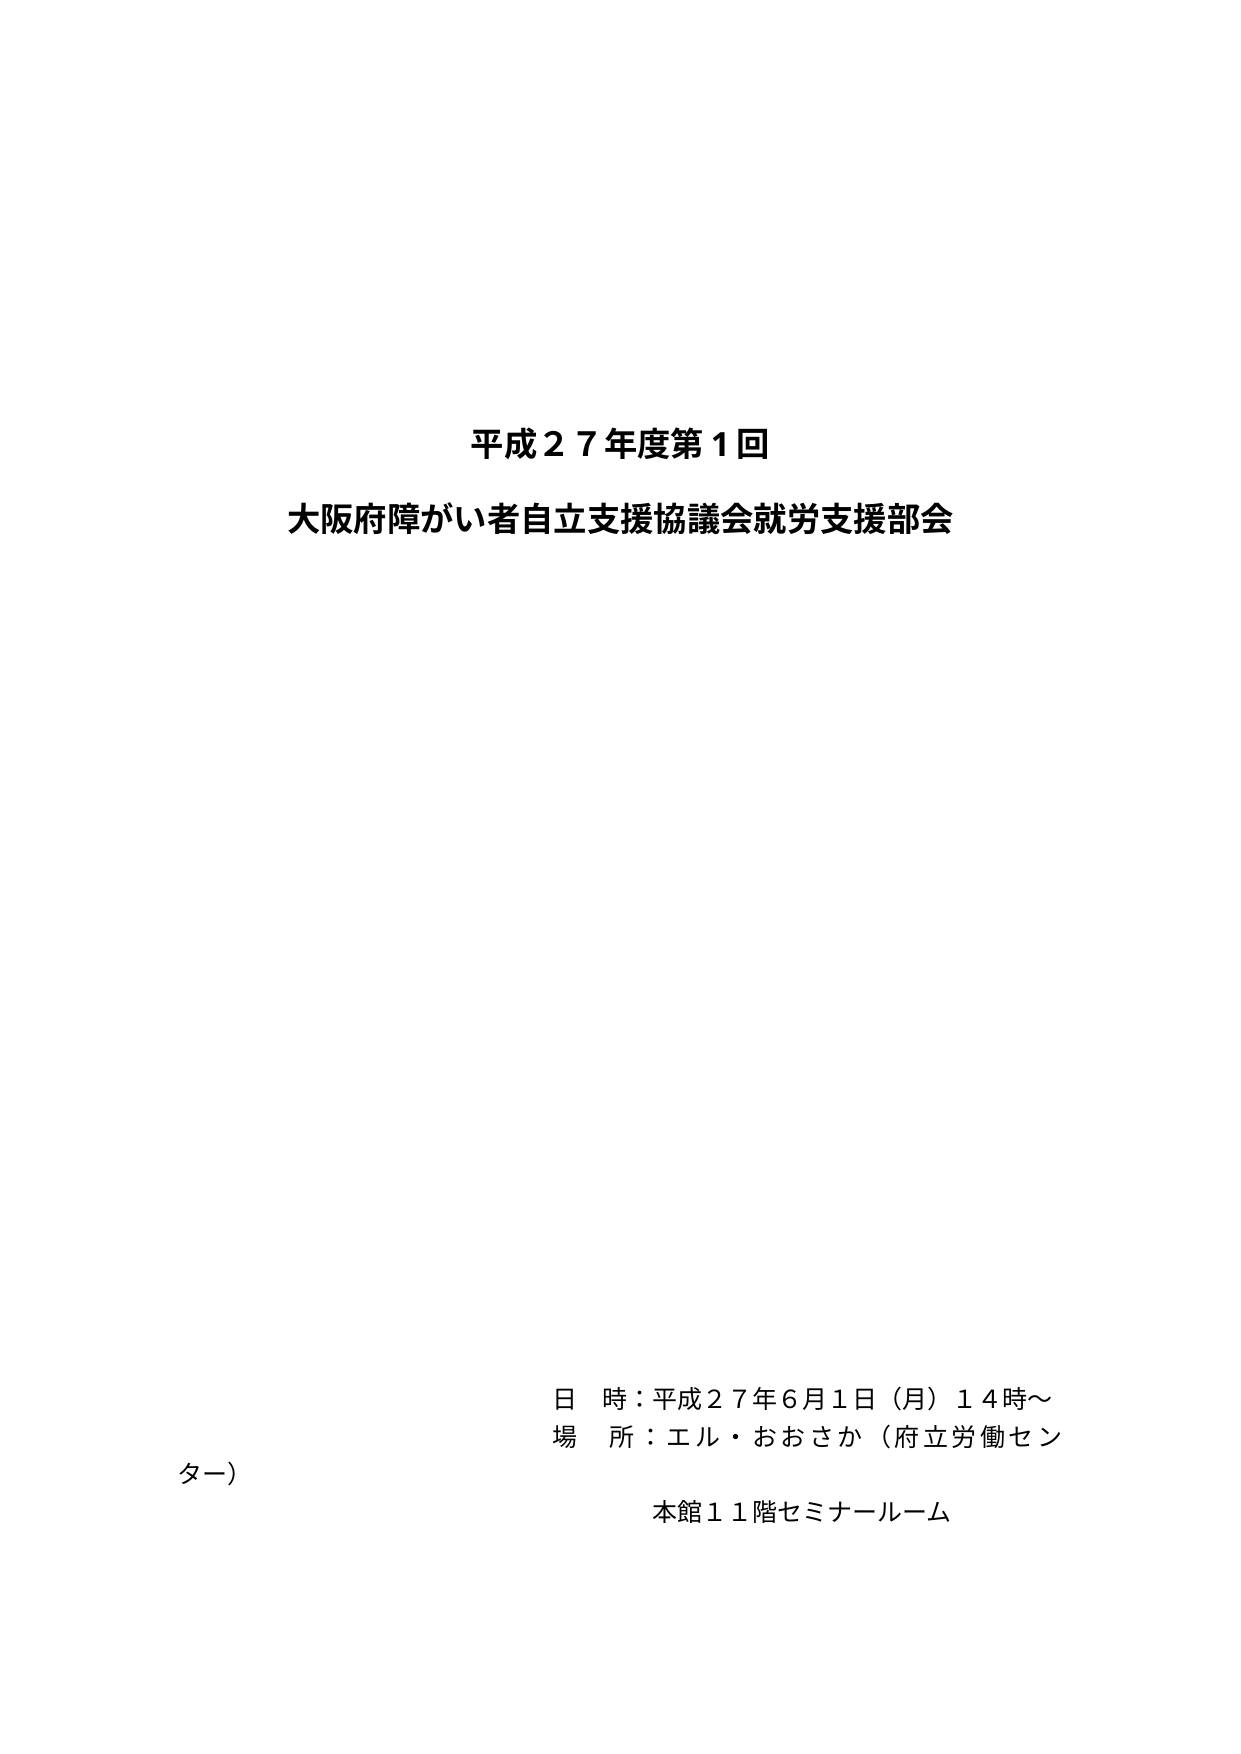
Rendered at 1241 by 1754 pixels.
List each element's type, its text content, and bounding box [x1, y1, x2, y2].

text 大阪府障がい者自立支援協議会就労支援部会 [177, 479, 1063, 554]
text 平成２７年度第1回 [177, 404, 1063, 479]
text 場 所：エル・おおさか（府立労働センター） [177, 1417, 1063, 1492]
text 本館１１階セミナールーム [177, 1492, 1063, 1529]
text 日 時：平成２７年６月１日（月）１４時～ [177, 1379, 1063, 1417]
